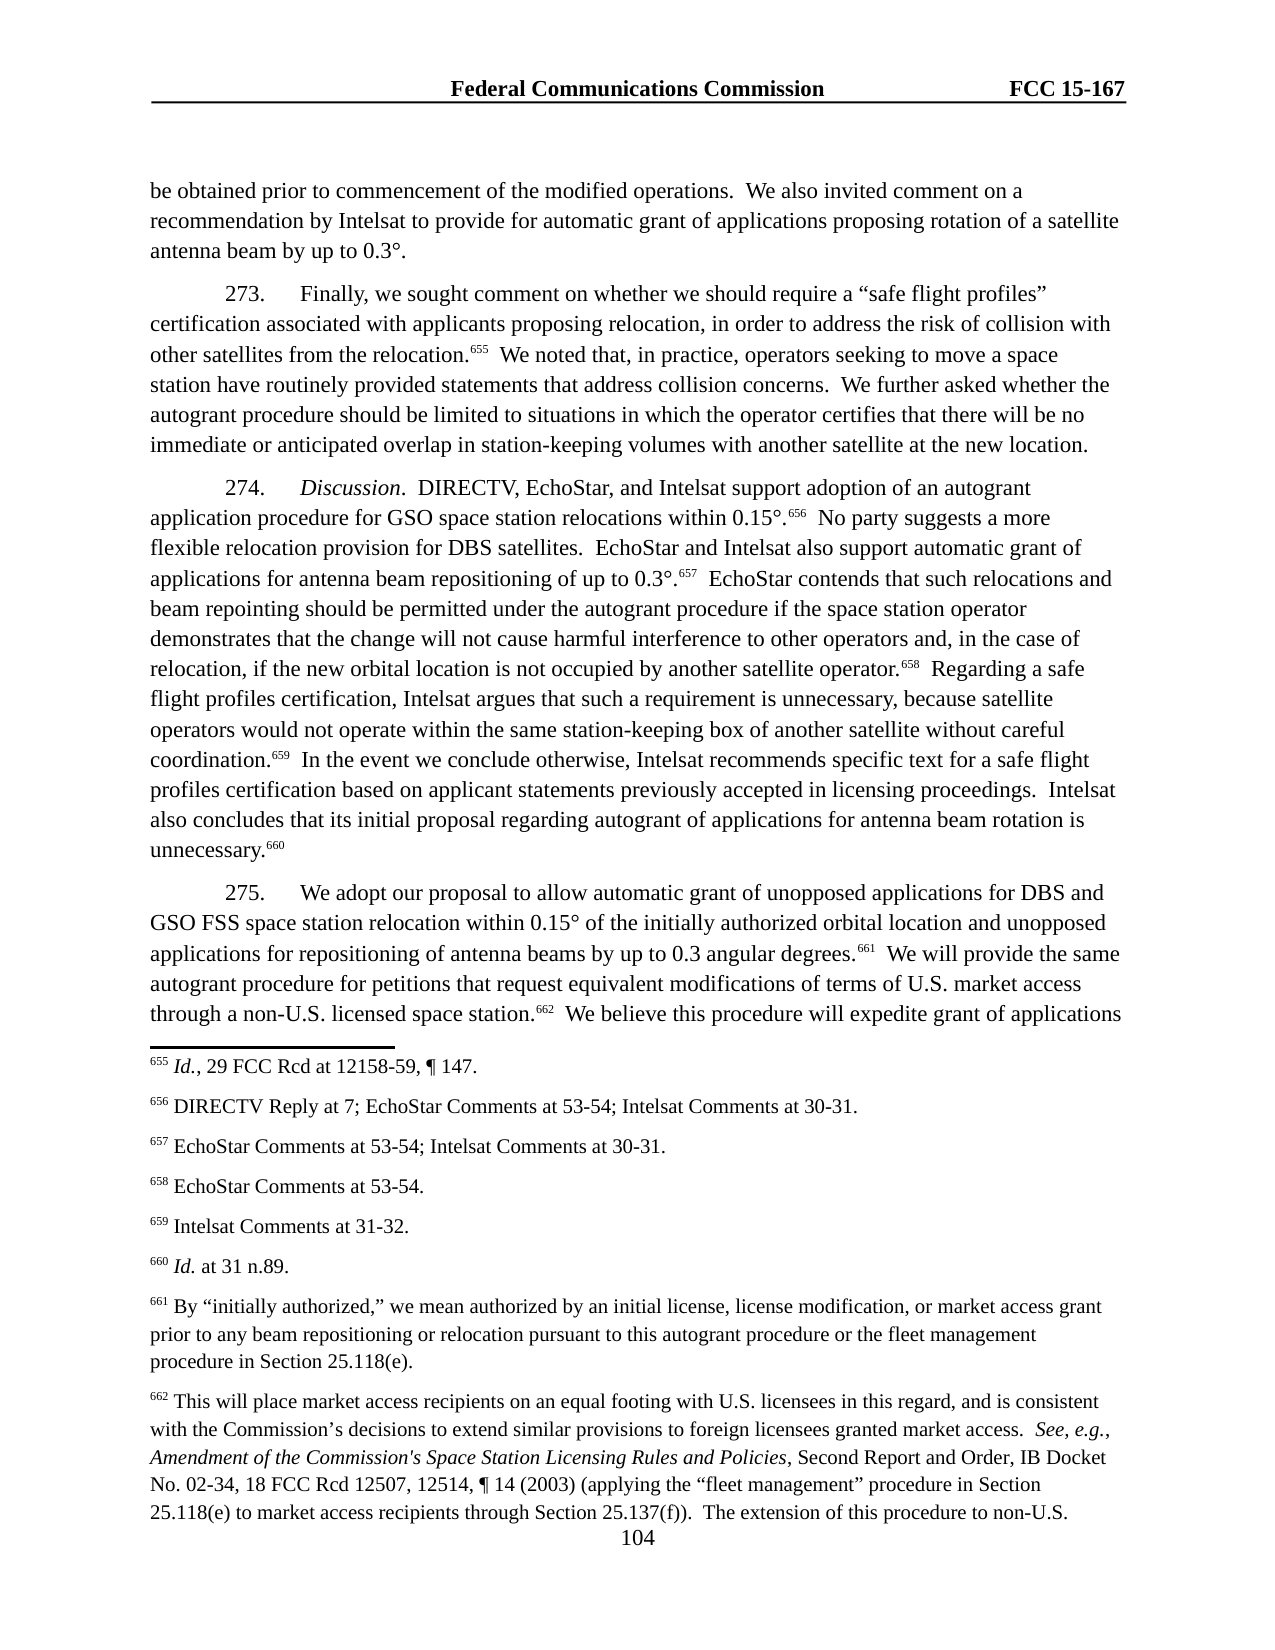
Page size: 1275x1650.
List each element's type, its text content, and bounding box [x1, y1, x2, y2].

text Discussion. DIRECTV, EchoStar, and Intelsat support adoption of an autogrant application procedure for GSO space station relocations within 0.15°. No party suggests a more flexible relocation provision for DBS satellites. EchoStar and Intelsat also support automatic grant of applications for antenna beam repositioning of up to 0.3°. EchoStar contends that such relocations and beam repointing should be permitted under the autogrant procedure if the space station operator demonstrates that the change will not cause harmful interference to other operators and, in the case of relocation, if the new orbital location is not occupied by another satellite operator. Regarding a safe flight profiles certification, Intelsat argues that such a requirement is unnecessary, because satellite operators would not operate within the same station-keeping box of another satellite without careful coordination. In the event we conclude otherwise, Intelsat recommends specific text for a safe flight profiles certification based on applicant statements previously accepted in licensing proceedings. Intelsat also concludes that its initial proposal regarding autogrant of applications for antenna beam rotation is unnecessary. [150, 474, 1125, 863]
text The Further Notice stated that the modifications proposed to be eligible for autogrant would have a negligible impact on the interference environment. However, we requested comment on whether applicants should be required to provide a certification that the change will not result in any increase in interference or increased sensitivity to interference, and that any necessary coordination will be obtained prior to commencement of the modified operations. We also invited comment on a recommendation by Intelsat to provide for automatic grant of applications proposing rotation of a satellite antenna beam by up to 0.3°. [150, 177, 1125, 264]
text We adopt our proposal to allow automatic grant of unopposed applications for DBS and GSO FSS space station relocation within 0.15° of the initially authorized orbital location and unopposed applications for repositioning of antenna beams by up to 0.3 angular degrees. We will provide the same autogrant procedure for petitions that request equivalent modifications of terms of U.S. market access through a non-U.S. licensed space station. We believe this procedure will expedite grant of applications for space station modifications that have a negligible impact on the interference environment, and will further the public interest, convenience, and necessity by promoting faster deployment of service from the modified operation. Accordingly, we decline as unnecessary EchoStar’s proposal to require space station applicants to certify or demonstrate that the proposed change will not cause harmful interference or to certify completion of coordination. If an adjacent space station operator believes it will be negatively impacted by the proposed modified operations, it may raise its concerns during the 30-day period for comment on the application. Objections filed during this period will remove the application from the autogrant process. [150, 879, 1125, 1026]
text Finally, we sought comment on whether we should require a “safe flight profiles” certification associated with applicants proposing relocation, in order to address the risk of collision with other satellites from the relocation. We noted that, in practice, operators seeking to move a space station have routinely provided statements that address collision concerns. We further asked whether the autogrant procedure should be limited to situations in which the operator certifies that there will be no immediate or anticipated overlap in station-keeping volumes with another satellite at the new location. [150, 280, 1125, 458]
